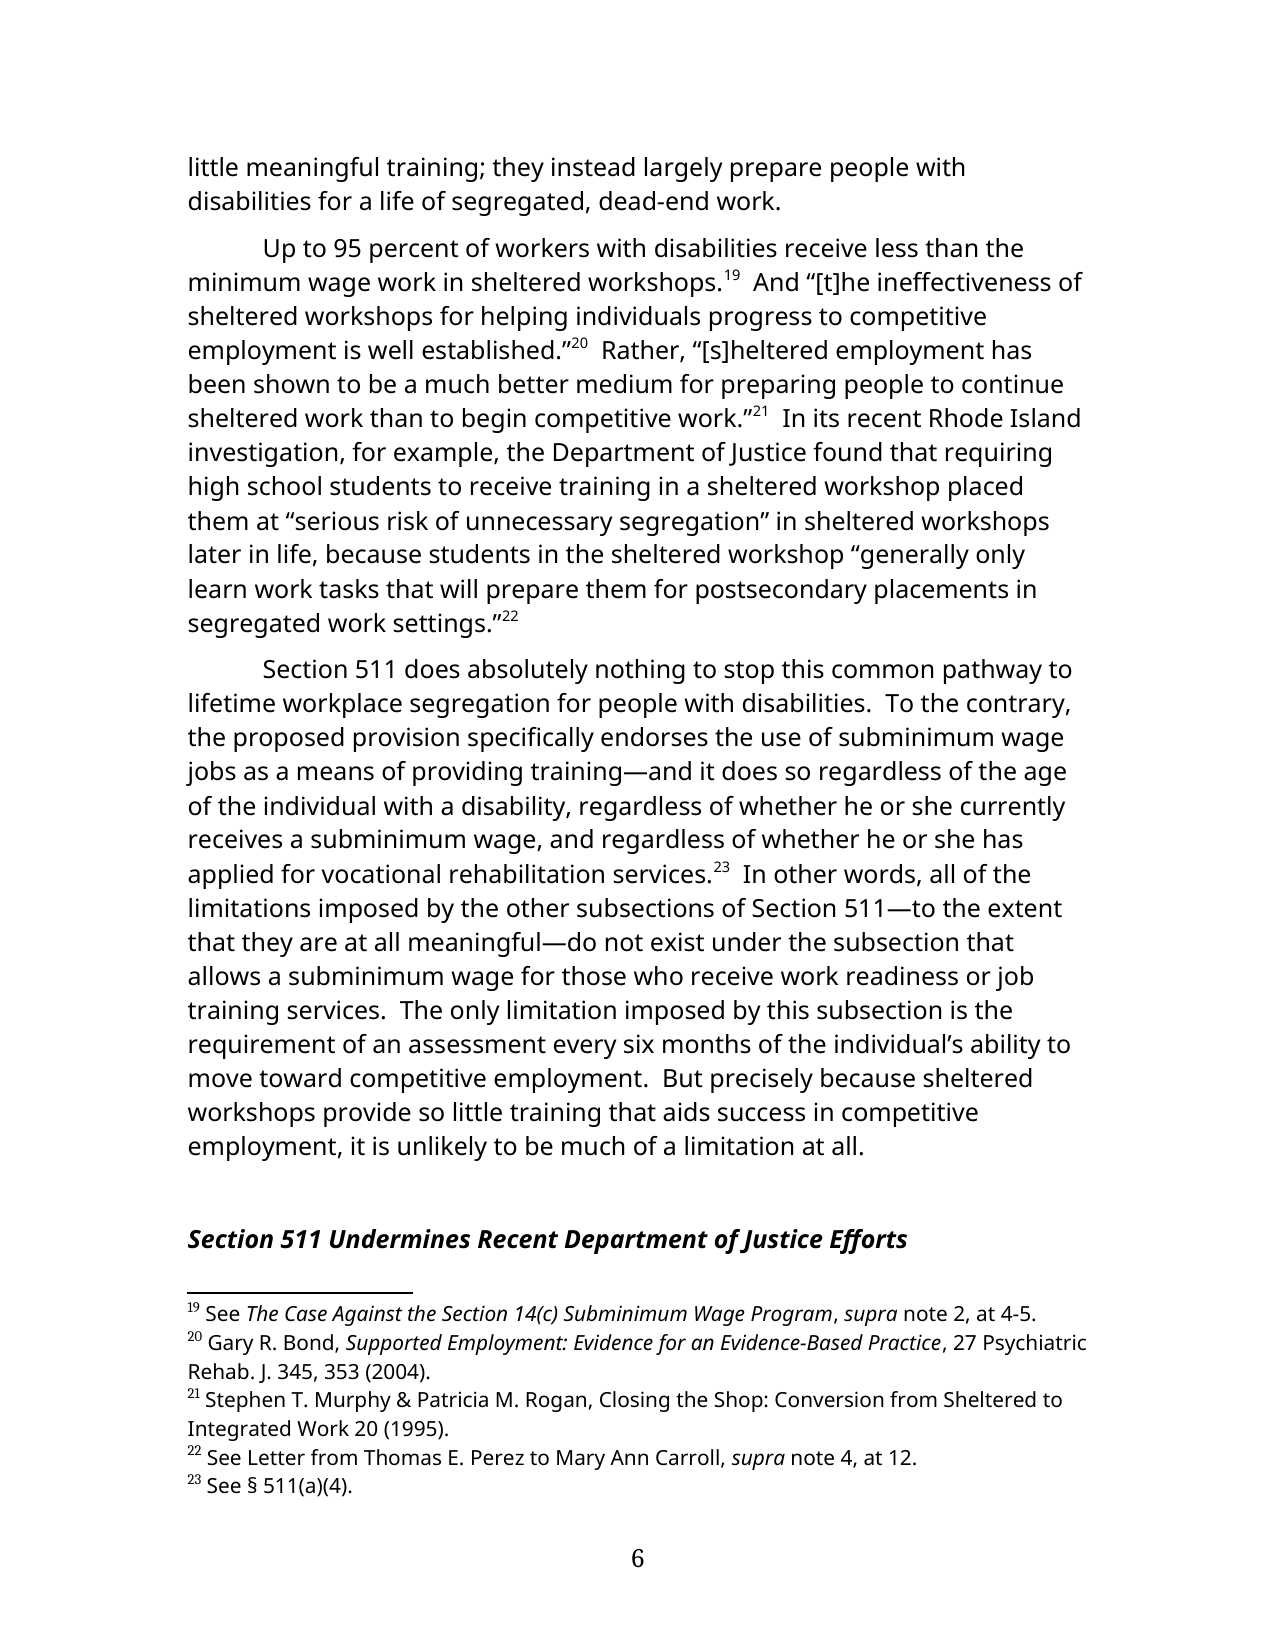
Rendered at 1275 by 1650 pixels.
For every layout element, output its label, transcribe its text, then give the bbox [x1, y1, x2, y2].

text Section 511 Undermines Recent Department of Justice Efforts [187, 1222, 1087, 1256]
text Up to 95 percent of workers with disabilities receive less than the minimum wage work in sheltered workshops. And “[t]he ineffectiveness of sheltered workshops for helping individuals progress to competitive employment is well established.” Rather, “[s]heltered employment has been shown to be a much better medium for preparing people to continue sheltered work than to begin competitive work.” In its recent Rhode Island investigation, for example, the Department of Justice found that requiring high school students to receive training in a sheltered workshop placed them at “serious risk of unnecessary segregation” in sheltered workshops later in life, because students in the sheltered workshop “generally only learn work tasks that will prepare them for postsecondary placements in segregated work settings.” [187, 231, 1087, 639]
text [187, 150, 1087, 218]
text Section 511 does absolutely nothing to stop this common pathway to lifetime workplace segregation for people with disabilities. To the contrary, the proposed provision specifically endorses the use of subminimum wage jobs as a means of providing training—and it does so regardless of the age of the individual with a disability, regardless of whether he or she currently receives a subminimum wage, and regardless of whether he or she has applied for vocational rehabilitation services. In other words, all of the limitations imposed by the other subsections of Section 511—to the extent that they are at all meaningful—do not exist under the subsection that allows a subminimum wage for those who receive work readiness or job training services. The only limitation imposed by this subsection is the requirement of an assessment every six months of the individual’s ability to move toward competitive employment. But precisely because sheltered workshops provide so little training that aids success in competitive employment, it is unlikely to be much of a limitation at all. [187, 652, 1087, 1163]
